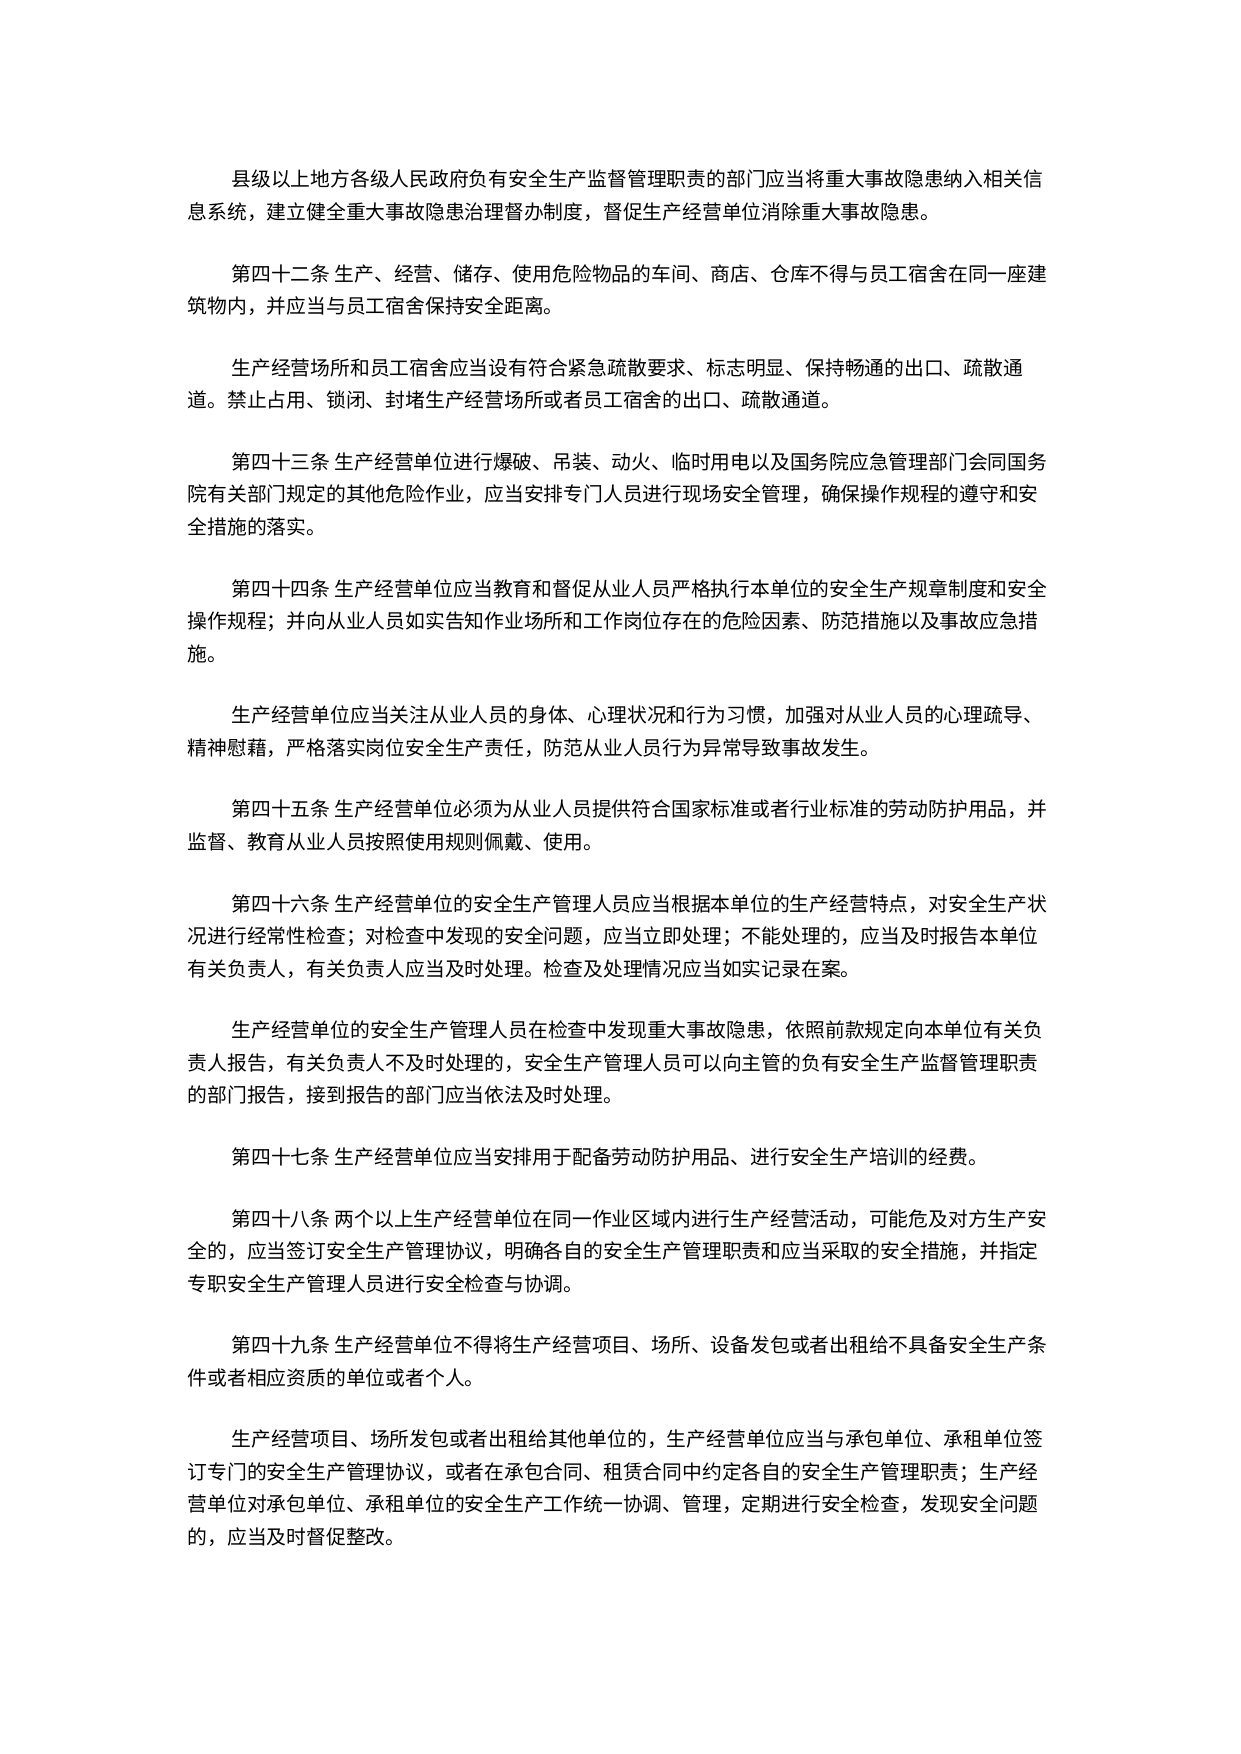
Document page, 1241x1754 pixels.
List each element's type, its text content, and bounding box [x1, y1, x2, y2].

text 县级以上地方各级人民政府负有安全生产监督管理职责的部门应当将重大事故隐患纳入相关信息系统，建立健全重大事故隐患治理督办制度，督促生产经营单位消除重大事故隐患。 [187, 162, 1053, 227]
text 第四十八条 两个以上生产经营单位在同一作业区域内进行生产经营活动，可能危及对方生产安全的，应当签订安全生产管理协议，明确各自的安全生产管理职责和应当采取的安全措施，并指定专职安全生产管理人员进行安全检查与协调。 [187, 1201, 1053, 1299]
text 生产经营单位的安全生产管理人员在检查中发现重大事故隐患，依照前款规定向本单位有关负责人报告，有关负责人不及时处理的，安全生产管理人员可以向主管的负有安全生产监督管理职责的部门报告，接到报告的部门应当依法及时处理。 [187, 1013, 1053, 1110]
text 第四十四条 生产经营单位应当教育和督促从业人员严格执行本单位的安全生产规章制度和安全操作规程；并向从业人员如实告知作业场所和工作岗位存在的危险因素、防范措施以及事故应急措施。 [187, 571, 1053, 669]
text 生产经营项目、场所发包或者出租给其他单位的，生产经营单位应当与承包单位、承租单位签订专门的安全生产管理协议，或者在承包合同、租赁合同中约定各自的安全生产管理职责；生产经营单位对承包单位、承租单位的安全生产工作统一协调、管理，定期进行安全检查，发现安全问题的，应当及时督促整改。 [187, 1422, 1053, 1552]
text 第四十三条 生产经营单位进行爆破、吊装、动火、临时用电以及国务院应急管理部门会同国务院有关部门规定的其他危险作业，应当安排专门人员进行现场安全管理，确保操作规程的遵守和安全措施的落实。 [187, 444, 1053, 542]
text 生产经营单位应当关注从业人员的身体、心理状况和行为习惯，加强对从业人员的心理疏导、精神慰藉，严格落实岗位安全生产责任，防范从业人员行为异常导致事故发生。 [187, 698, 1053, 763]
text 生产经营场所和员工宿舍应当设有符合紧急疏散要求、标志明显、保持畅通的出口、疏散通道。禁止占用、锁闭、封堵生产经营场所或者员工宿舍的出口、疏散通道。 [187, 350, 1053, 415]
text 第四十二条 生产、经营、储存、使用危险物品的车间、商店、仓库不得与员工宿舍在同一座建筑物内，并应当与员工宿舍保持安全距离。 [187, 256, 1053, 321]
text 第四十七条 生产经营单位应当安排用于配备劳动防护用品、进行安全生产培训的经费。 [187, 1139, 1053, 1172]
text 第四十六条 生产经营单位的安全生产管理人员应当根据本单位的生产经营特点，对安全生产状况进行经常性检查；对检查中发现的安全问题，应当立即处理；不能处理的，应当及时报告本单位有关负责人，有关负责人应当及时处理。检查及处理情况应当如实记录在案。 [187, 886, 1053, 984]
text 第四十五条 生产经营单位必须为从业人员提供符合国家标准或者行业标准的劳动防护用品，并监督、教育从业人员按照使用规则佩戴、使用。 [187, 792, 1053, 857]
text 第四十九条 生产经营单位不得将生产经营项目、场所、设备发包或者出租给不具备安全生产条件或者相应资质的单位或者个人。 [187, 1328, 1053, 1393]
